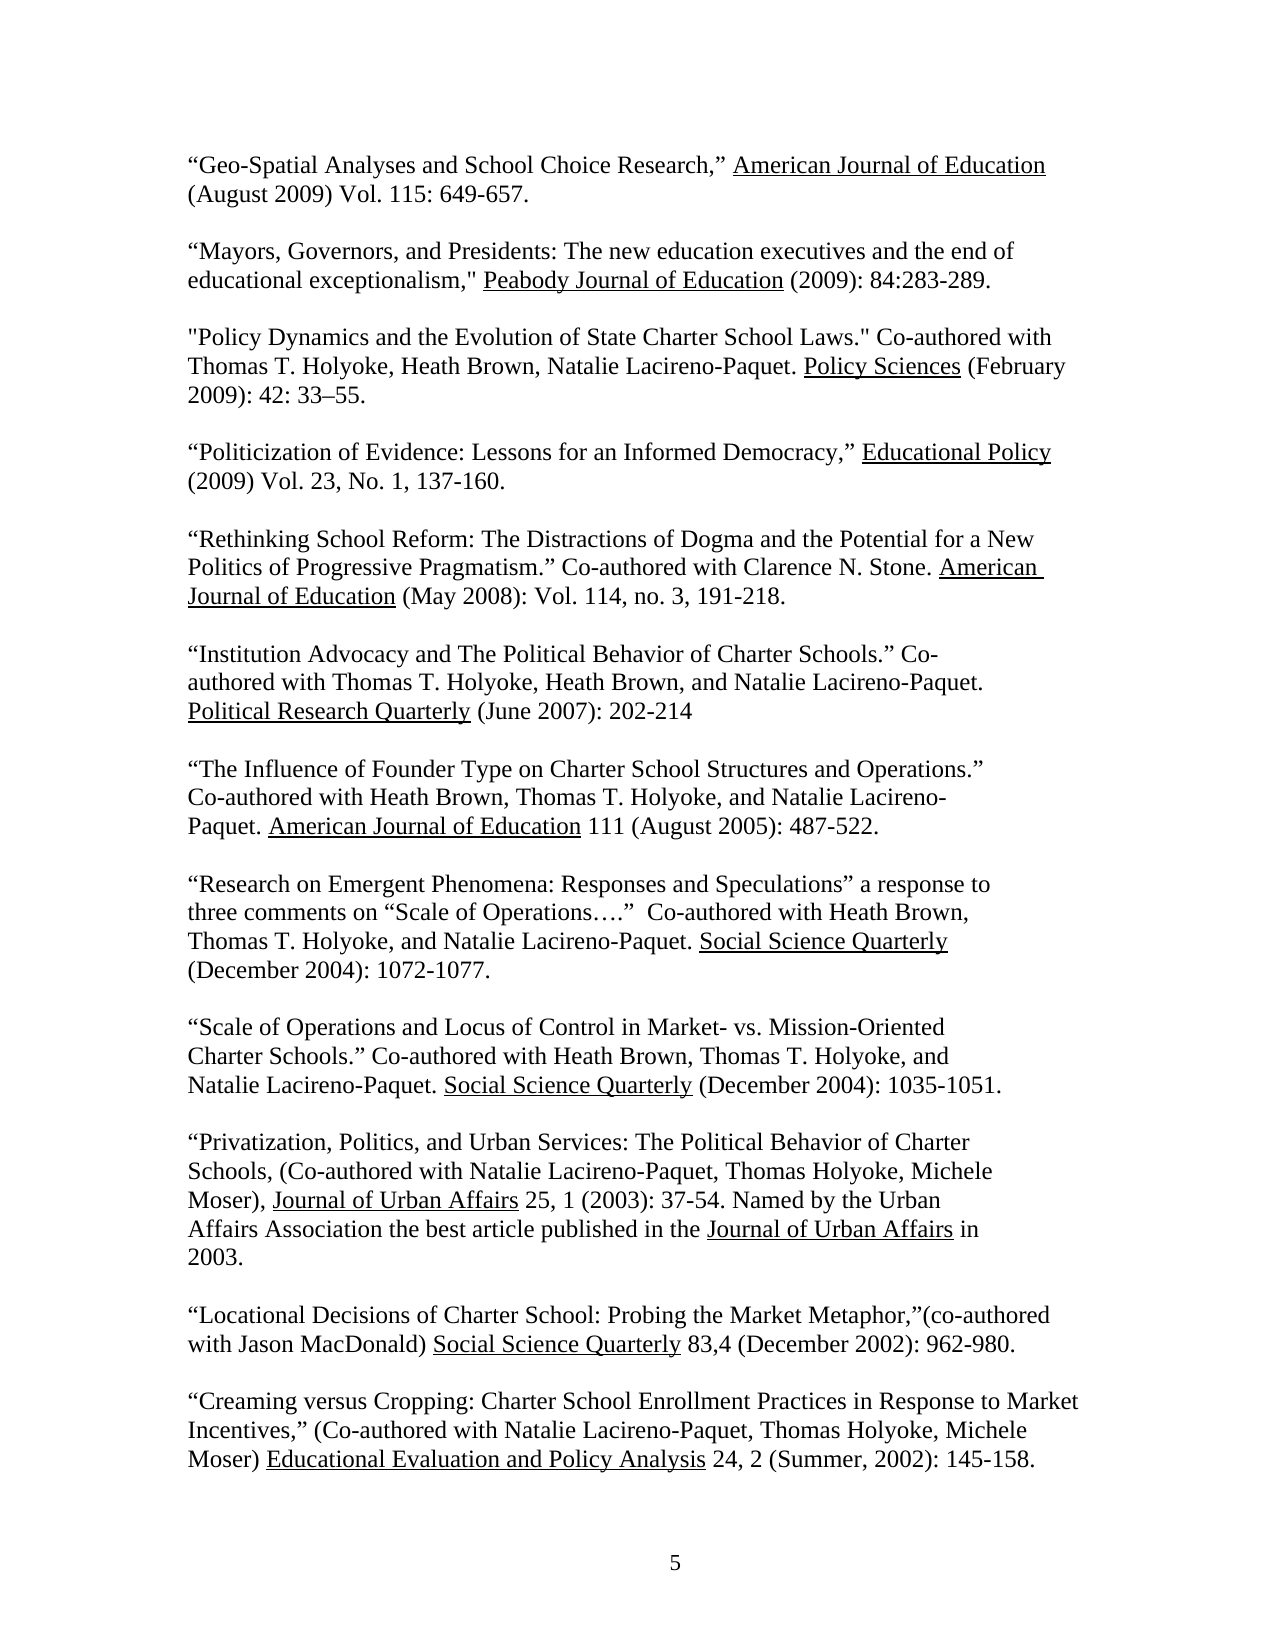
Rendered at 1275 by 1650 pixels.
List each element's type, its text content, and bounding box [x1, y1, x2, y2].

text “Research on Emergent Phenomena: Responses and Speculations” a response to three comments on “Scale of Operations….” Co-authored with Heath Brown, Thomas T. Holyoke, and Natalie Lacireno-Paquet. Social Science Quarterly (December 2004): 1072-1077. [187, 869, 1012, 984]
text “Privatization, Politics, and Urban Services: The Political Behavior of Charter Schools, (Co-authored with Natalie Lacireno-Paquet, Thomas Holyoke, Michele Moser), Journal of Urban Affairs 25, 1 (2003): 37-54. Named by the Urban Affairs Association the best article published in the Journal of Urban Affairs in 2003. [187, 1127, 1012, 1271]
text “Geo-Spatial Analyses and School Choice Research,” American Journal of Education (August 2009) Vol. 115: 649-657. [187, 150, 1087, 207]
text “Locational Decisions of Charter School: Probing the Market Metaphor,”(co-authored with Jason MacDonald) Social Science Quarterly 83,4 (December 2002): 962-980. [187, 1300, 1087, 1357]
text “Scale of Operations and Locus of Control in Market- vs. Mission-Oriented Charter Schools.” Co-authored with Heath Brown, Thomas T. Holyoke, and Natalie Lacireno-Paquet. Social Science Quarterly (December 2004): 1035-1051. [187, 1012, 1012, 1099]
text "Policy Dynamics and the Evolution of State Charter School Laws." Co-authored with Thomas T. Holyoke, Heath Brown, Natalie Lacireno-Paquet. Policy Sciences (February 2009): 42: 33–55. [187, 322, 1087, 409]
text “Rethinking School Reform: The Distractions of Dogma and the Potential for a New Politics of Progressive Pragmatism.” Co-authored with Clarence N. Stone. American Journal of Education (May 2008): Vol. 114, no. 3, 191-218. [187, 524, 1087, 610]
text “Creaming versus Cropping: Charter School Enrollment Practices in Response to Market Incentives,” (Co-authored with Natalie Lacireno-Paquet, Thomas Holyoke, Michele Moser) Educational Evaluation and Policy Analysis 24, 2 (Summer, 2002): 145-158. [187, 1386, 1087, 1472]
text “Mayors, Governors, and Presidents: The new education executives and the end of educational exceptionalism," Peabody Journal of Education (2009): 84:283-289. [187, 236, 1087, 294]
text “Institution Advocacy and The Political Behavior of Charter Schools.” Co-authored with Thomas T. Holyoke, Heath Brown, and Natalie Lacireno-Paquet. Political Research Quarterly (June 2007): 202-214 [187, 639, 1012, 725]
text “The Influence of Founder Type on Charter School Structures and Operations.” Co-authored with Heath Brown, Thomas T. Holyoke, and Natalie Lacireno-Paquet. American Journal of Education 111 (August 2005): 487-522. [187, 754, 1012, 840]
text “Politicization of Evidence: Lessons for an Informed Democracy,” Educational Policy (2009) Vol. 23, No. 1, 137-160. [187, 437, 1087, 495]
